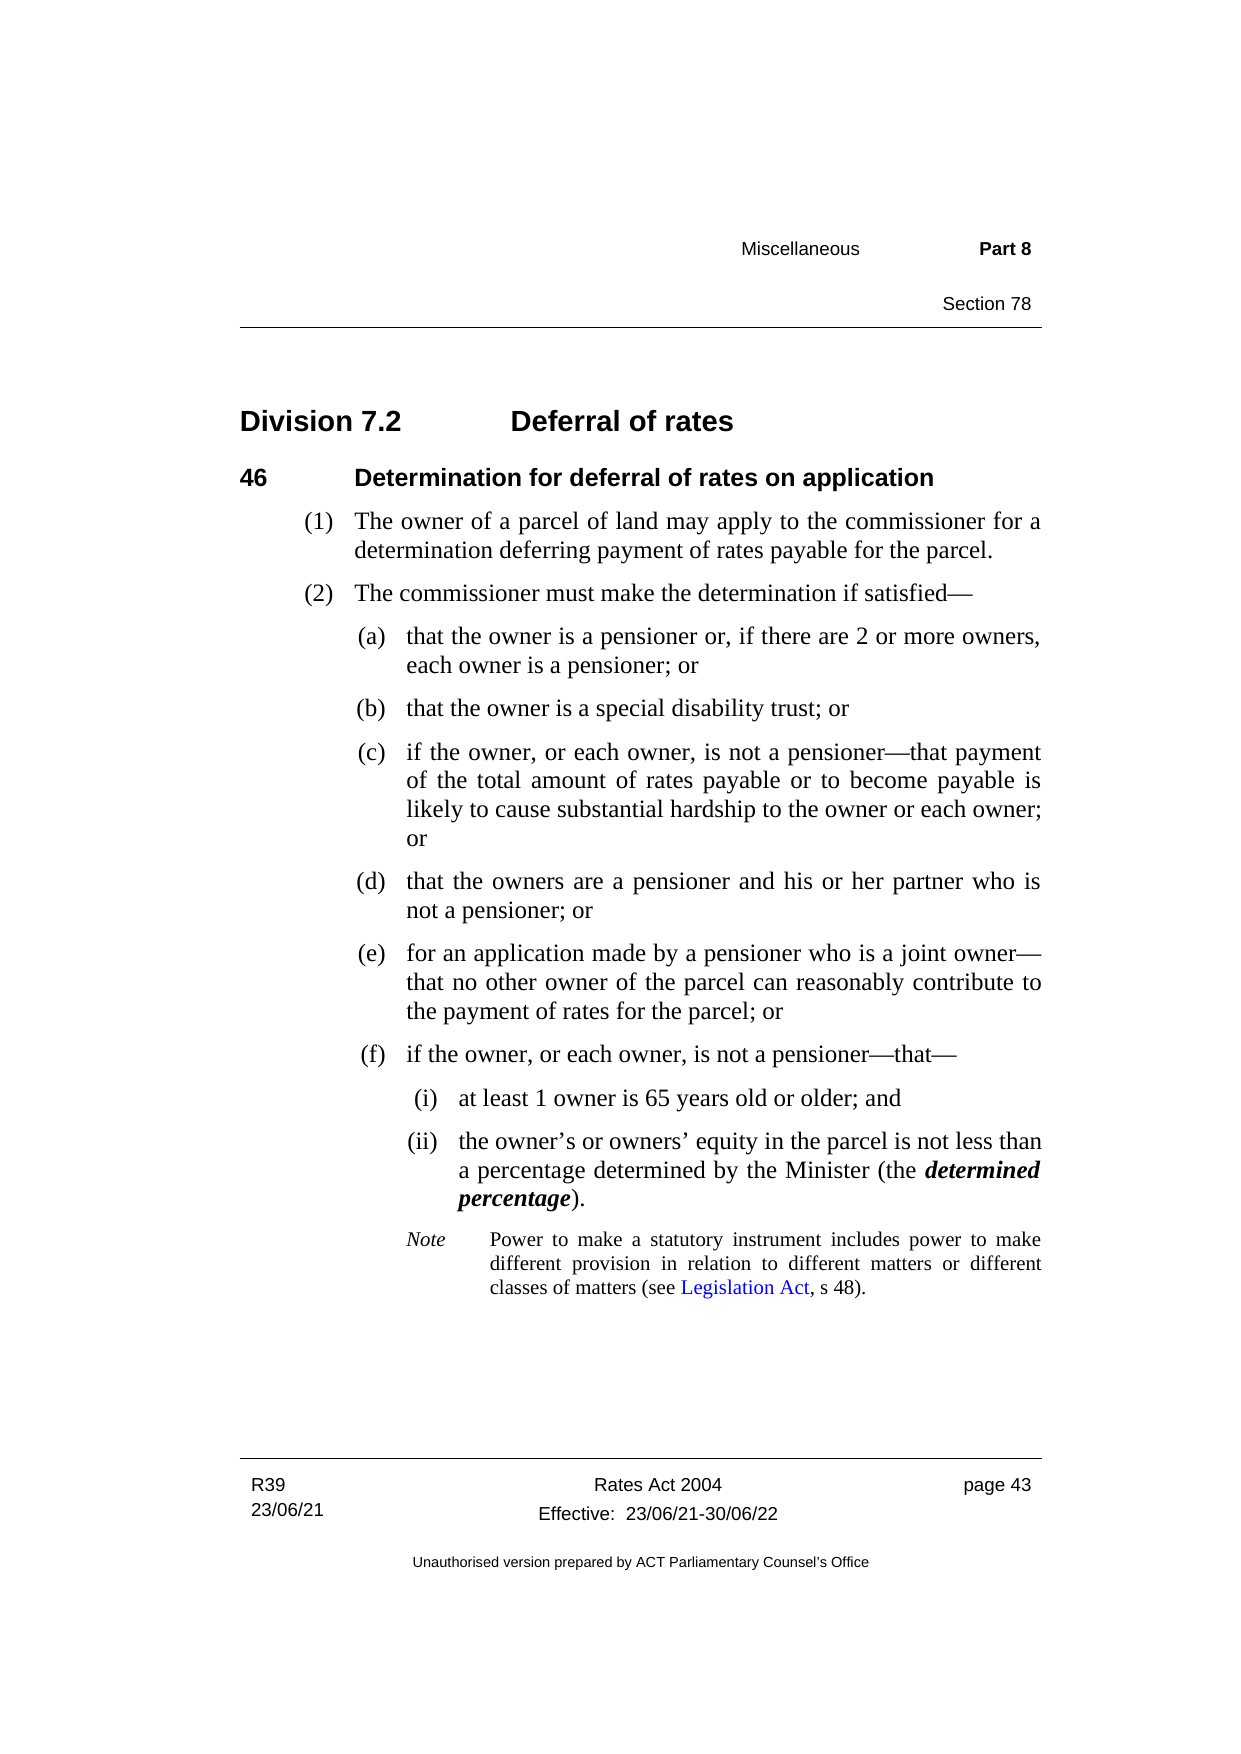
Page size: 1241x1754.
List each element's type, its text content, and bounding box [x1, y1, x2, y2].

text (e) for an application made by a pensioner who is a joint owner—that no other owner of the parcel can reasonably contribute to the payment of rates for the parcel; or [239, 938, 1042, 1025]
text (ii) the owner’s or owners’ equity in the parcel is not less than a percentage determined by the Minister (the determined percentage). [239, 1126, 1042, 1212]
text (i) at least 1 owner is 65 years old or older; and [239, 1083, 1042, 1111]
text Division 7.2 Deferral of rates [239, 404, 1042, 438]
text (2) The commissioner must make the determination if satisfied— [239, 578, 1042, 607]
text (1) The owner of a parcel of land may apply to the commissioner for a determination deferring payment of rates payable for the parcel. [239, 506, 1042, 563]
text (f) if the owner, or each owner, is not a pensioner—that— [239, 1039, 1042, 1068]
text 46 Determination for deferral of rates on application [239, 463, 1042, 491]
text Note Power to make a statutory instrument includes power to make different provision in relation to different matters or different classes of matters (see Legislation Act, s 48). [406, 1227, 1042, 1299]
text (d) that the owners are a pensioner and his or her partner who is not a pensioner; or [239, 866, 1042, 924]
text (b) that the owner is a special disability trust; or [239, 693, 1042, 722]
text (c) if the owner, or each owner, is not a pensioner—that payment of the total amount of rates payable or to become payable is likely to cause substantial hardship to the owner or each owner; or [239, 737, 1042, 852]
text (a) that the owner is a pensioner or, if there are 2 or more owners, each owner is a pensioner; or [239, 621, 1042, 679]
